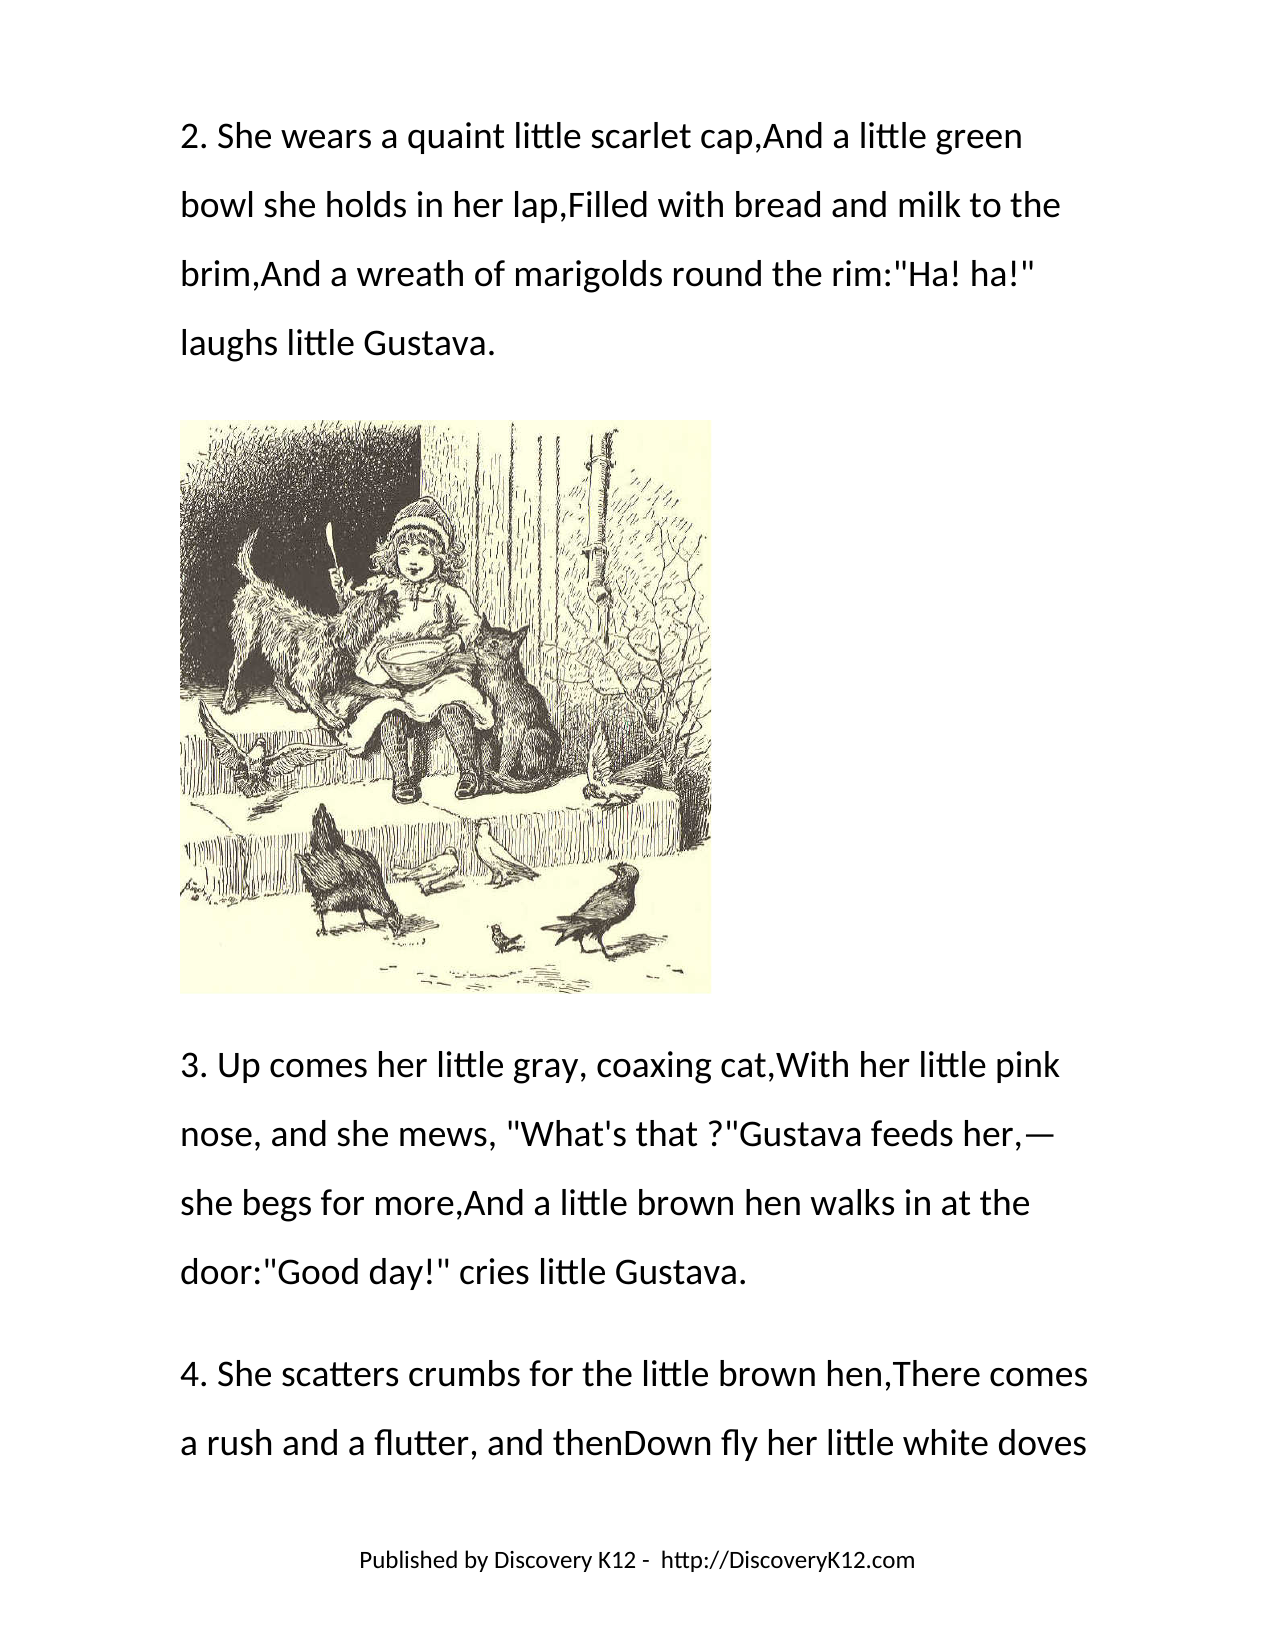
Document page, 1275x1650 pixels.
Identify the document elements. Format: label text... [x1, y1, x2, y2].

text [180, 1350, 1095, 1464]
text 2. She wears a quaint little scarlet cap, And a little green bowl she holds in her lap, Filled with bread and milk to the brim, And a wreath of marigolds round the rim: "Ha! ha!" laughs little Gustava. [180, 112, 1095, 364]
picture [180, 420, 712, 994]
text 3. Up comes her little gray, coaxing cat, With her little pink nose, and she mews, "What's that ?" Gustava feeds her,—she begs for more, And a little brown hen walks in at the door: "Good day!" cries little Gustava. [180, 1041, 1095, 1293]
